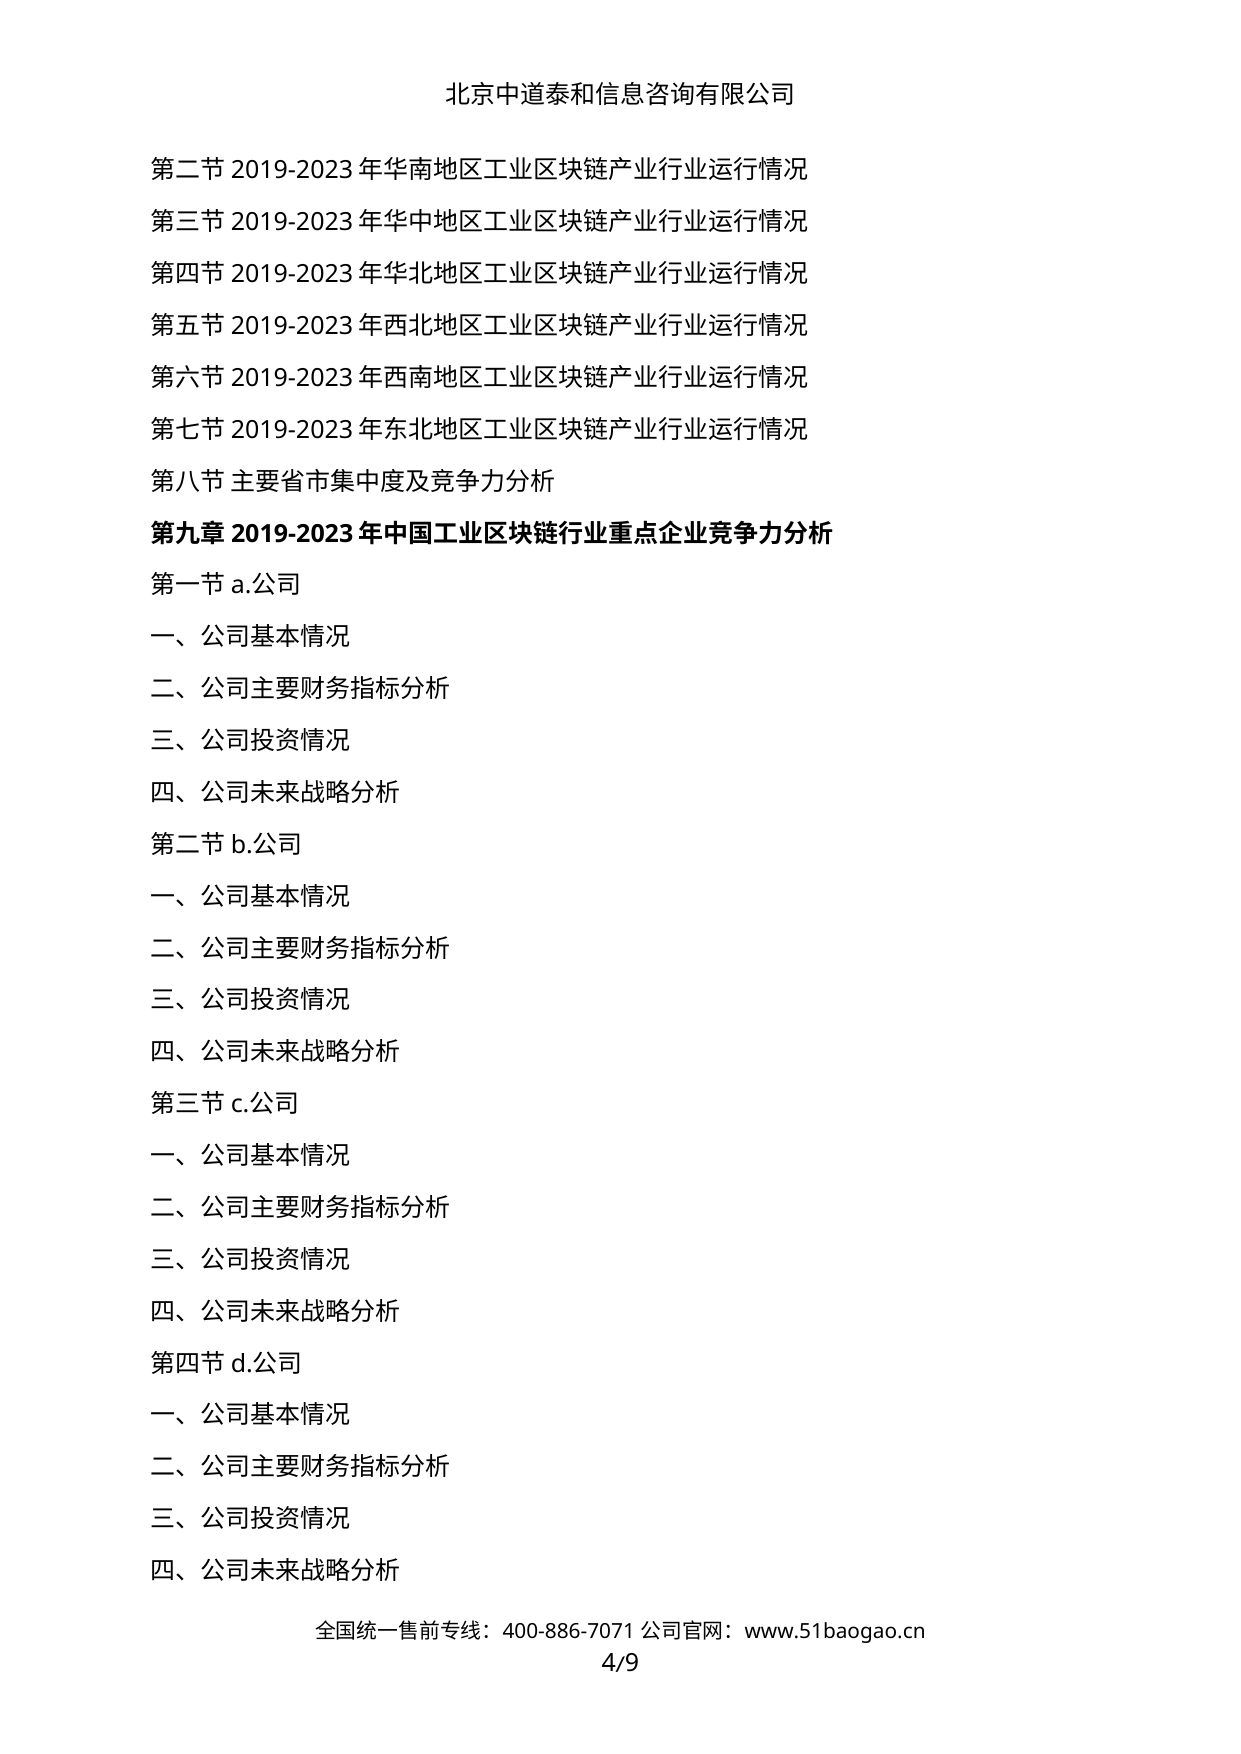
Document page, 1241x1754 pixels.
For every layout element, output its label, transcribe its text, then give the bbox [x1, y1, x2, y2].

text 二、公司主要财务指标分析 [150, 669, 1090, 705]
text 三、公司投资情况 [150, 980, 1090, 1016]
text 一、公司基本情况 [150, 1136, 1090, 1172]
text 四、公司未来战略分析 [150, 1551, 1090, 1587]
text 四、公司未来战略分析 [150, 772, 1090, 809]
text 第二节 2019-2023年华南地区工业区块链产业行业运行情况 [150, 150, 1090, 186]
text 第九章 2019-2023年中国工业区块链行业重点企业竞争力分析 [150, 513, 1090, 549]
text 第一节 a.公司 [150, 565, 1090, 601]
text 二、公司主要财务指标分析 [150, 928, 1090, 964]
text 一、公司基本情况 [150, 1395, 1090, 1431]
text 三、公司投资情况 [150, 1239, 1090, 1276]
text 四、公司未来战略分析 [150, 1291, 1090, 1327]
text 第四节 d.公司 [150, 1343, 1090, 1379]
text 二、公司主要财务指标分析 [150, 1187, 1090, 1224]
text 第六节 2019-2023年西南地区工业区块链产业行业运行情况 [150, 357, 1090, 394]
text 二、公司主要财务指标分析 [150, 1447, 1090, 1483]
text 三、公司投资情况 [150, 721, 1090, 757]
text 一、公司基本情况 [150, 876, 1090, 912]
text 第三节 c.公司 [150, 1084, 1090, 1120]
text 第四节 2019-2023年华北地区工业区块链产业行业运行情况 [150, 254, 1090, 290]
text 第八节 主要省市集中度及竞争力分析 [150, 461, 1090, 497]
text 第二节 b.公司 [150, 824, 1090, 861]
text 三、公司投资情况 [150, 1499, 1090, 1535]
text 第五节 2019-2023年西北地区工业区块链产业行业运行情况 [150, 306, 1090, 342]
text 第七节 2019-2023年东北地区工业区块链产业行业运行情况 [150, 409, 1090, 446]
text 第三节 2019-2023年华中地区工业区块链产业行业运行情况 [150, 202, 1090, 238]
text 一、公司基本情况 [150, 617, 1090, 653]
text 四、公司未来战略分析 [150, 1032, 1090, 1068]
